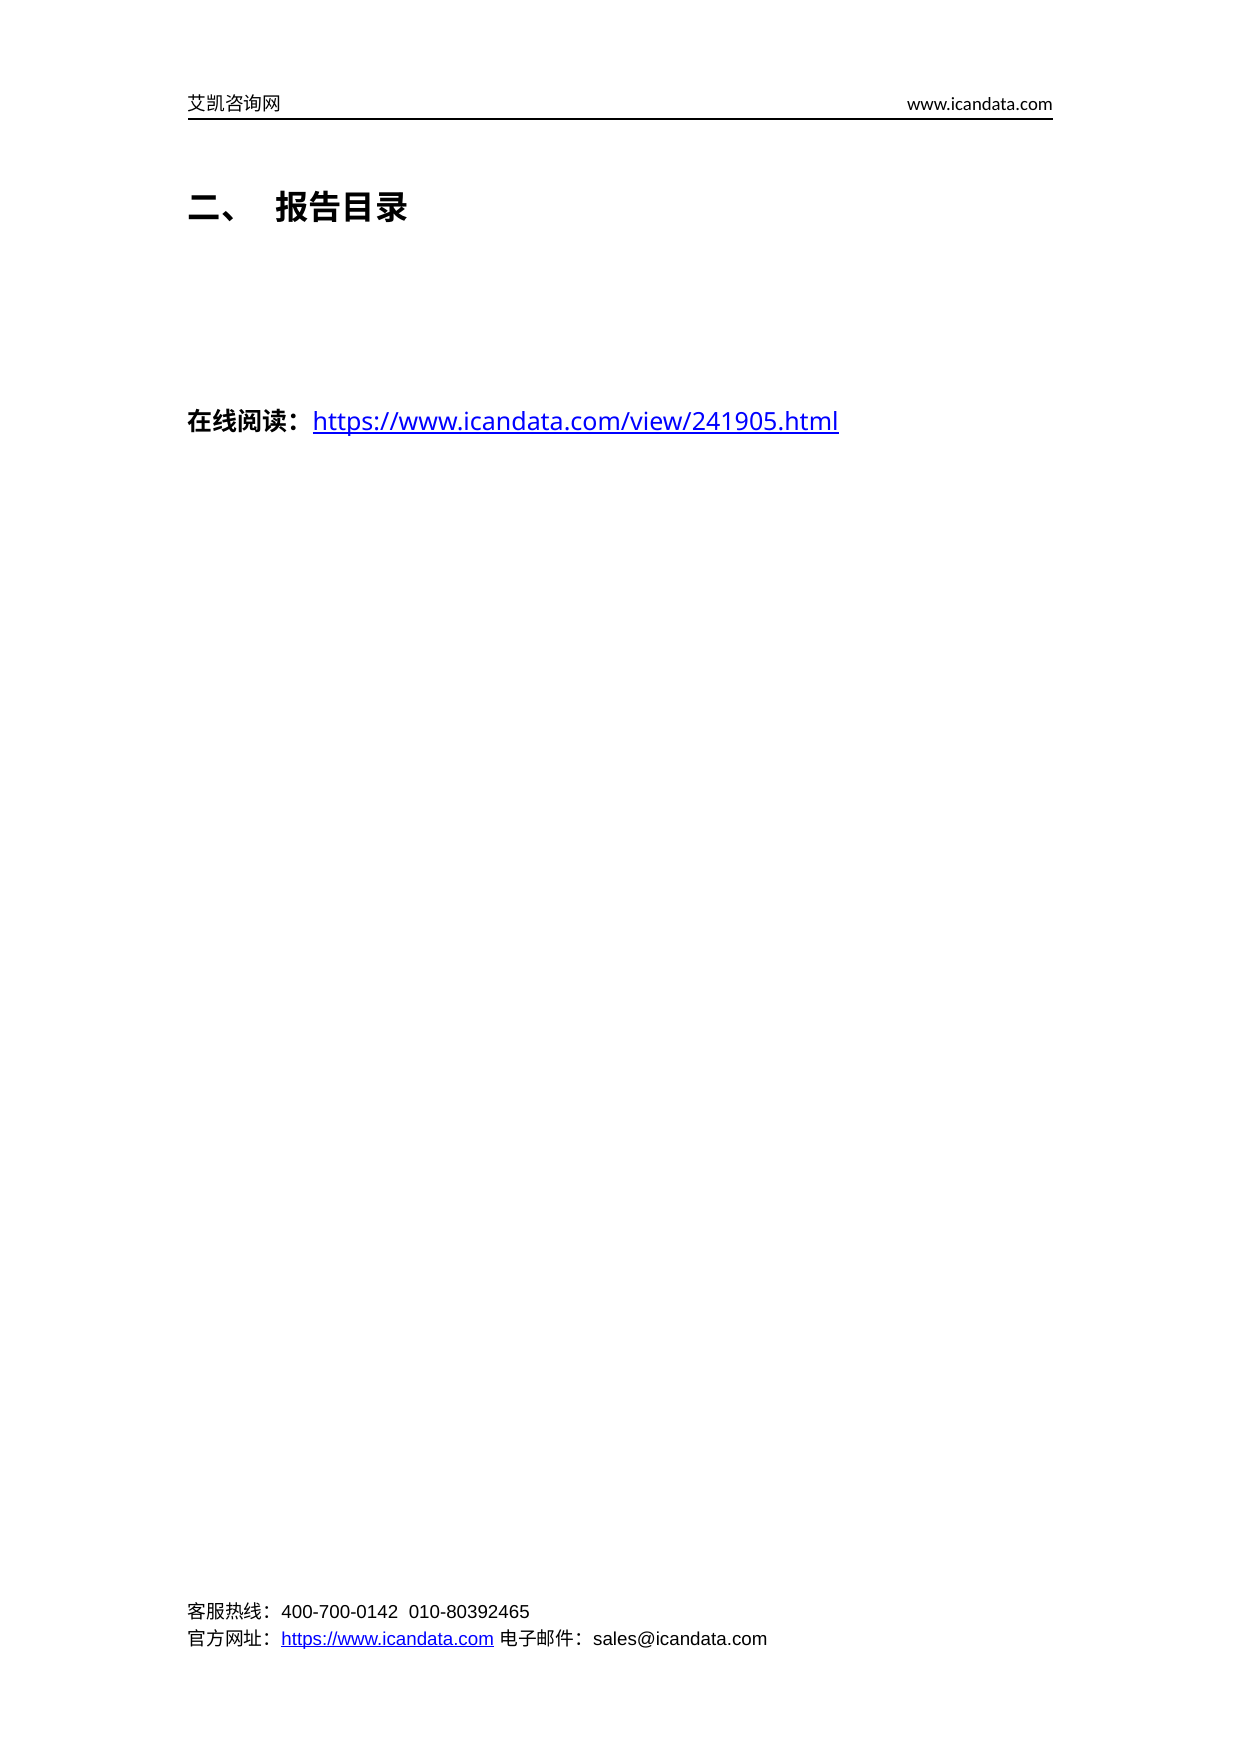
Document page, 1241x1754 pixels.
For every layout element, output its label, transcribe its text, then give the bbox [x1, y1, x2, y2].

subtitle 报告目录 [187, 172, 1053, 237]
text 在线阅读：https://www.icandata.com/view/241905.html [187, 387, 1053, 452]
